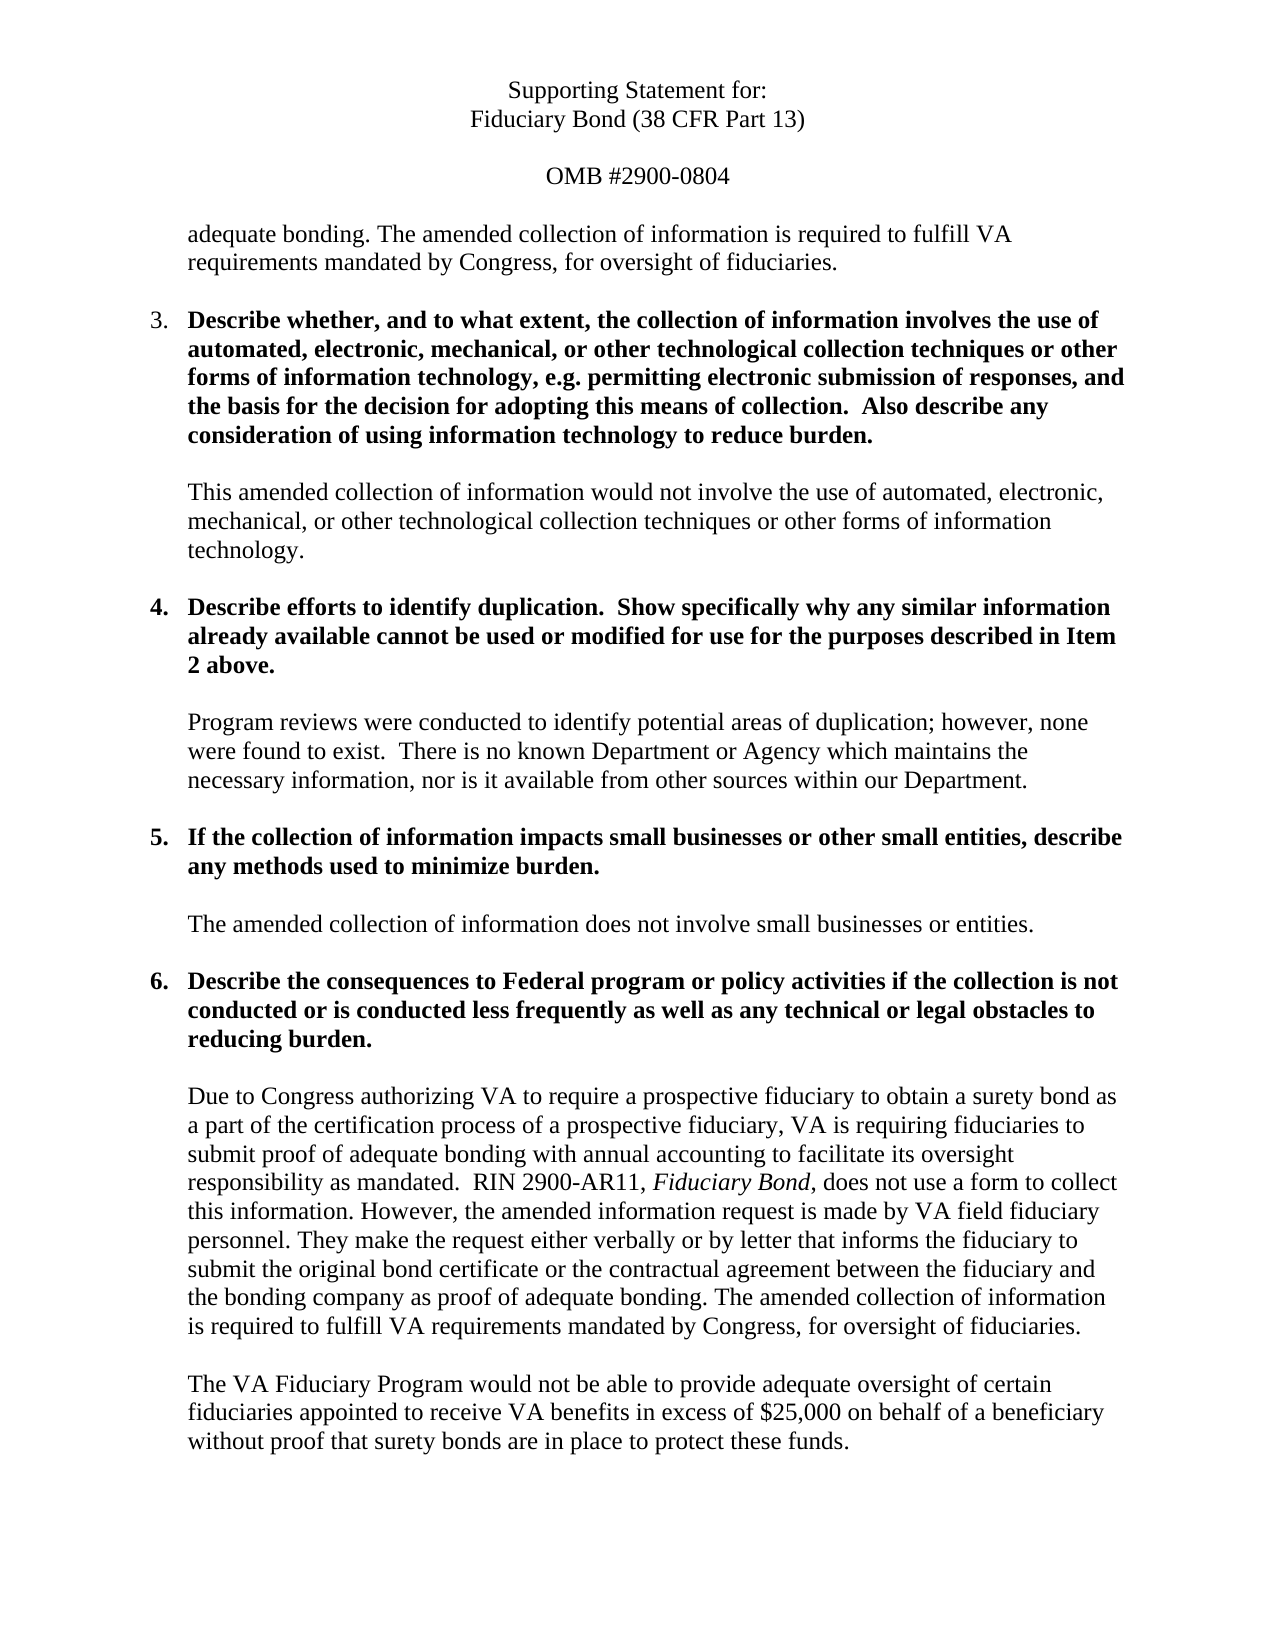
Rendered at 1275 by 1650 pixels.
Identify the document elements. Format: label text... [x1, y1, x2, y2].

text Program reviews were conducted to identify potential areas of duplication; however, none were found to exist. There is no known Department or Agency which maintains the necessary information, nor is it available from other sources within our Department. [187, 707, 1125, 794]
text The VA Fiduciary Program would not be able to provide adequate oversight of certain fiduciaries appointed to receive VA benefits in excess of $25,000 on behalf of a beneficiary without proof that surety bonds are in place to protect these funds. [187, 1369, 1125, 1455]
text This amended collection of information would not involve the use of automated, electronic, mechanical, or other technological collection techniques or other forms of information technology. [187, 477, 1125, 564]
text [187, 219, 1125, 276]
list The amended collection of information does not involve small businesses or entities. [187, 909, 1125, 937]
list Describe whether, and to what extent, the collection of information involves the use of automated, electronic, mechanical, or other technological collection techniques or other forms of information technology, e.g. permitting electronic submission of responses, and the basis for the decision for adopting this means of collection. Also describe any consideration of using information technology to reduce burden. [150, 305, 1125, 449]
text Due to Congress authorizing VA to require a prospective fiduciary to obtain a surety bond as a part of the certification process of a prospective fiduciary, VA is requiring fiduciaries to submit proof of adequate bonding with annual accounting to facilitate its oversight responsibility as mandated. RIN 2900-AR11, Fiduciary Bond, does not use a form to collect this information. However, the amended information request is made by VA field fiduciary personnel. They make the request either verbally or by letter that informs the fiduciary to submit the original bond certificate or the contractual agreement between the fiduciary and the bonding company as proof of adequate bonding. The amended collection of information is required to fulfill VA requirements mandated by Congress, for oversight of fiduciaries. [187, 1081, 1125, 1340]
list Describe the consequences to Federal program or policy activities if the collection is not conducted or is conducted less frequently as well as any technical or legal obstacles to reducing burden. [150, 966, 1125, 1052]
list Describe efforts to identify duplication. Show specifically why any similar information already available cannot be used or modified for use for the purposes described in Item 2 above. [150, 592, 1125, 679]
list If the collection of information impacts small businesses or other small entities, describe any methods used to minimize burden. [150, 822, 1125, 880]
